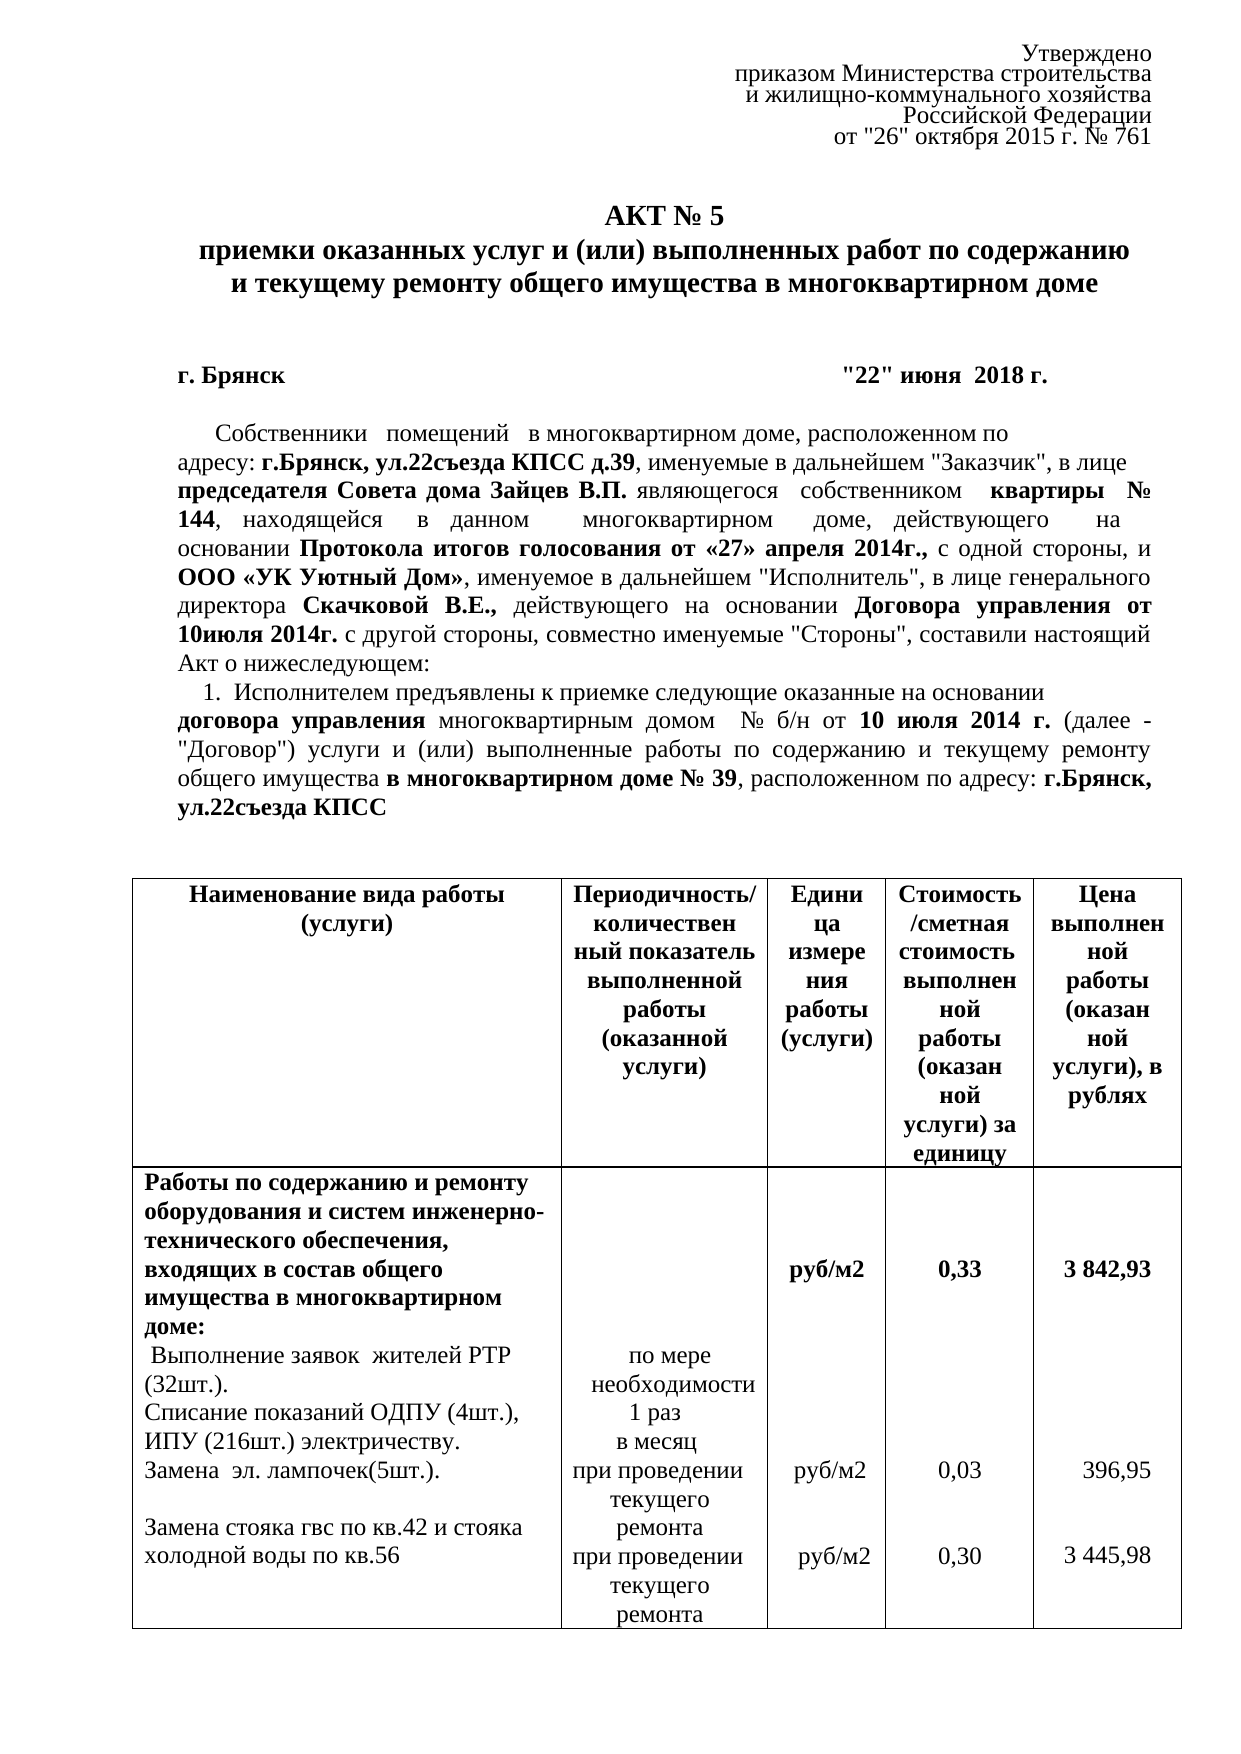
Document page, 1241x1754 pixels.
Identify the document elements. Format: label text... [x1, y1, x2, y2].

text от "26" октября 2015 г. № 761 [177, 128, 1152, 148]
table_header Едини ца измере ния работы (услуги) [768, 879, 885, 1166]
table_cell Работы по содержанию и ремонту оборудования и систем инженерно-технического обеспечения, входящих в состав общего имущества в многоквартирном доме: Выполнение заявок жителей РТР (32шт.). Списание показаний ОДПУ (4шт.), ИПУ (216шт.) электричеству. Замена эл. лампочек(5шт.). Замена стояка гвс по кв.42 и стояка холодной воды по кв.56 [133, 1168, 561, 1627]
table_cell 0,33 0,03 0,30 [886, 1168, 1033, 1627]
table_header Наименование вида работы (услуги) [133, 879, 561, 1166]
table_header Периодичность/количествен ный показатель выполненной работы (оказанной услуги) [562, 879, 767, 1166]
table_header Цена выполненной работы (оказан ной услуги), в рублях [1034, 879, 1181, 1166]
text Утверждено [177, 44, 1152, 65]
text Российской Федерации [177, 107, 1152, 128]
text и текущему ремонту общего имущества в многоквартирном доме [177, 266, 1152, 299]
table_cell по мере необходимости 1 раз в месяц при проведении текущего ремонта при проведении текущего ремонта [562, 1168, 767, 1627]
text адресу: г.Брянск, ул.22съезда КПСС д.39, именуемые в дальнейшем "Заказчик", в лице [177, 447, 1152, 475]
table_header Стоимость/сметная стоимость выполненной работы (оказан ной услуги) за единицу [886, 879, 1033, 1166]
table_cell 3 842,93 396,95 3 445,98 [1034, 1168, 1181, 1627]
text приемки оказанных услуг и (или) выполненных работ по содержанию [177, 232, 1152, 266]
text АКТ № 5 [177, 198, 1152, 232]
text председателя Совета дома Зайцев В.П. являющегося собственником квартиры № 144, находящейся в данном многоквартирном доме, действующего на основании Протокола итогов голосования от «27» апреля 2014г., с одной стороны, и ООО «УК Уютный Дом», именуемое в дальнейшем "Исполнитель", в лице генерального директора Скачковой В.Е., действующего на основании Договора управления от 10июля 2014г. с другой стороны, совместно именуемые "Стороны", составили настоящий Акт о нижеследующем: [177, 475, 1152, 677]
text и жилищно-коммунального хозяйства [177, 86, 1152, 107]
table_cell руб/м2 руб/м2 руб/м2 [768, 1168, 885, 1627]
text г. Брянск "22" июня 2018 г. [177, 360, 1152, 389]
text Собственники помещений в многоквартирном доме, расположенном по [177, 418, 1152, 447]
text приказом Министерства строительства [177, 65, 1152, 86]
text 1. Исполнителем предъявлены к приемке следующие оказанные на основании [177, 677, 1152, 705]
text договора управления многоквартирным домом № б/н от 10 июля 2014 г. (далее - "Договор") услуги и (или) выполненные работы по содержанию и текущему ремонту общего имущества в многоквартирном доме № 39, расположенном по адресу: г.Брянск, ул.22съезда КПСС [177, 705, 1152, 820]
